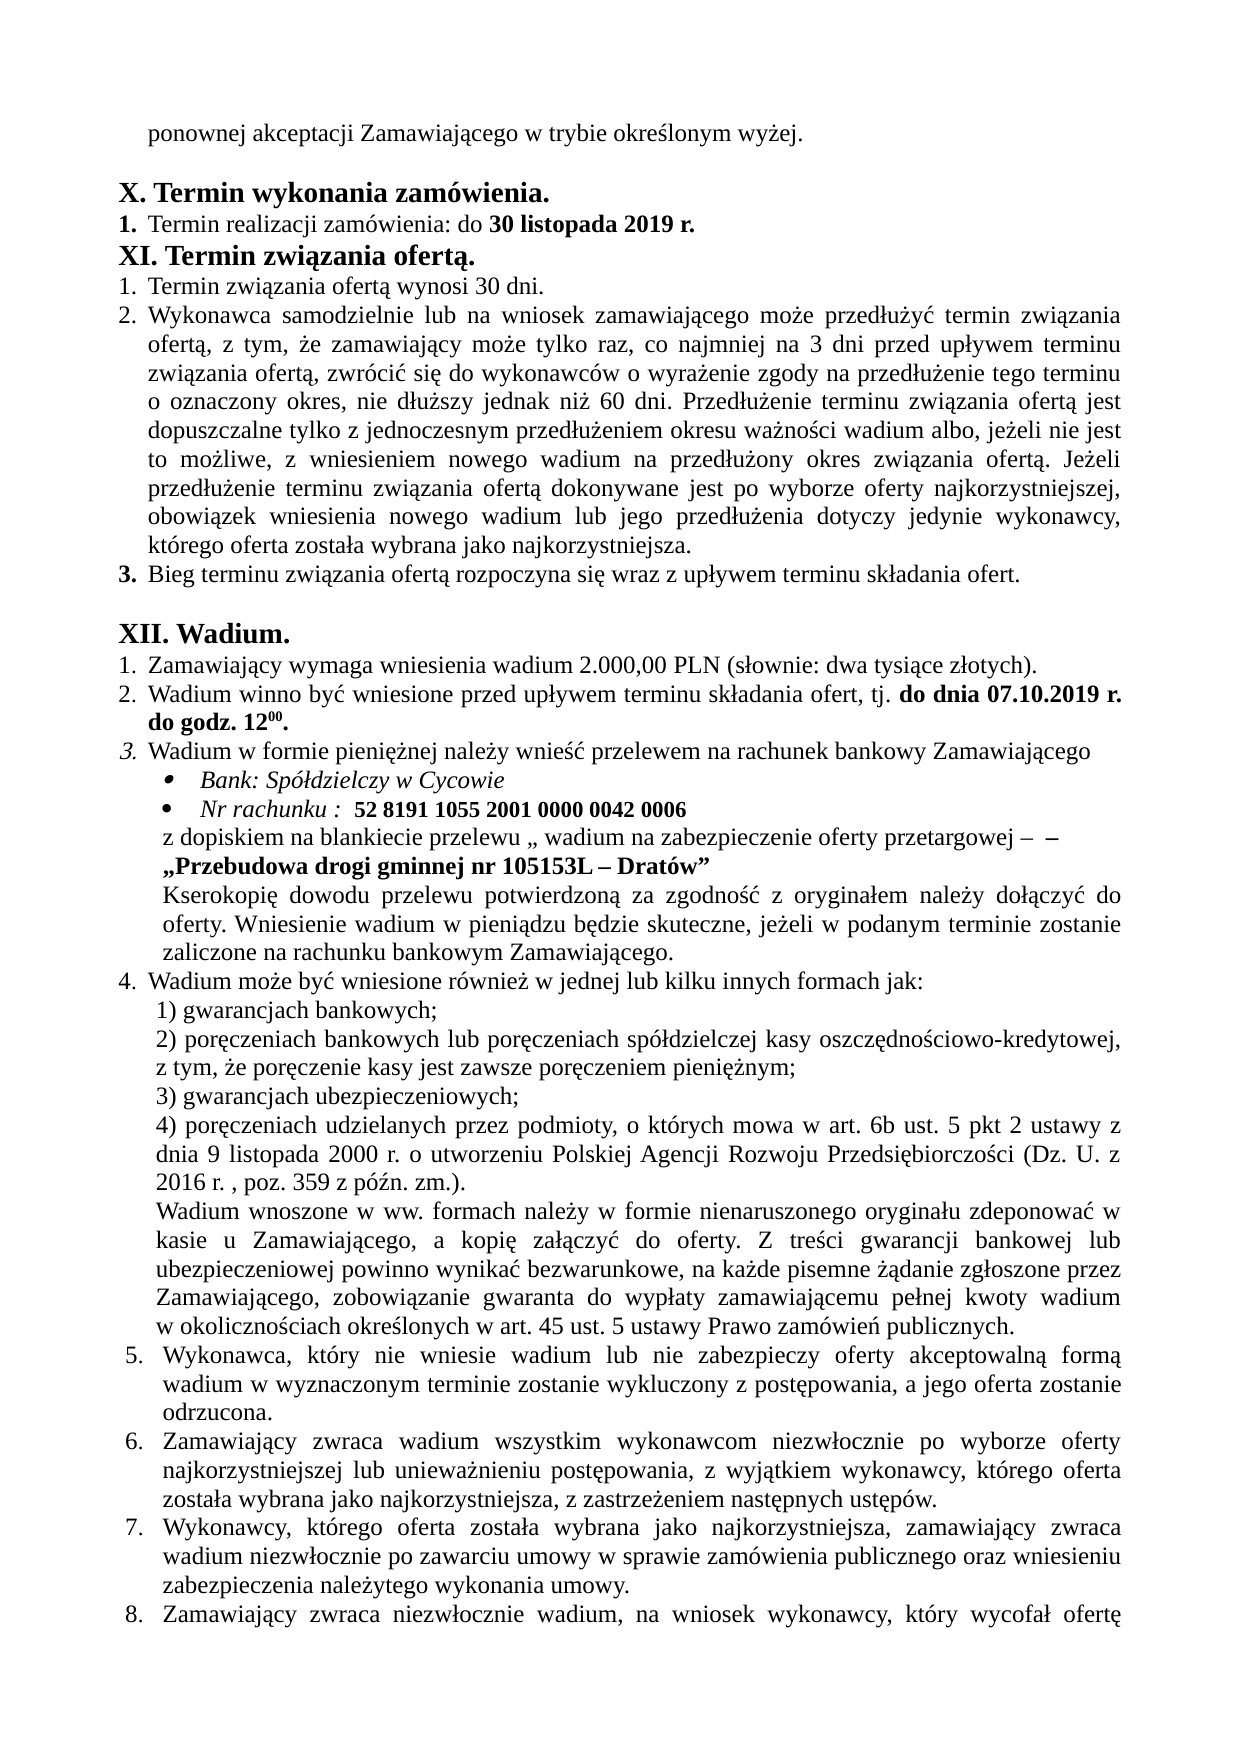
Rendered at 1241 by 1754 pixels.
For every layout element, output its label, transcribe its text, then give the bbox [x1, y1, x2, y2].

text XI. Termin związania ofertą. [118, 238, 1122, 271]
list Zamawiający wymaga wniesienia wadium 2.000,00 PLN (słownie: dwa tysiące złotych). [118, 650, 1122, 679]
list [118, 118, 1122, 147]
list Wadium może być wniesione również w jednej lub kilku innych formach jak: [118, 966, 1122, 995]
text z dopiskiem na blankiecie przelewu „ wadium na zabezpieczenie oferty przetargowej – –„Przebudowa drogi gminnej nr 105153L – Dratów” [162, 822, 1122, 880]
text Wadium wnoszone w ww. formach należy w formie nienaruszonego oryginału zdeponować w kasie u Zamawiającego, a kopię załączyć do oferty. Z treści gwarancji bankowej lub ubezpieczeniowej powinno wynikać bezwarunkowe, na każde pisemne żądanie zgłoszone przez Zamawiającego, zobowiązanie gwaranta do wypłaty zamawiającemu pełnej kwoty wadium w okolicznościach określonych w art. 45 ust. 5 ustawy Prawo zamówień publicznych. [156, 1196, 1122, 1340]
list Nr rachunku : 52 8191 1055 2001 0000 0042 0006 [162, 794, 1122, 822]
text XII. Wadium. [118, 616, 1122, 650]
list Wadium w formie pieniężnej należy wnieść przelewem na rachunek bankowy Zamawiającego [118, 736, 1122, 765]
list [125, 1599, 1122, 1627]
list Wykonawca, który nie wniesie wadium lub nie zabezpieczy oferty akceptowalną formą wadium w wyznaczonym terminie zostanie wykluczony z postępowania, a jego oferta zostanie odrzucona. [125, 1340, 1122, 1426]
list Zamawiający zwraca wadium wszystkim wykonawcom niezwłocznie po wyborze oferty najkorzystniejszej lub unieważnieniu postępowania, z wyjątkiem wykonawcy, którego oferta została wybrana jako najkorzystniejsza, z zastrzeżeniem następnych ustępów. [125, 1426, 1122, 1512]
list Wadium winno być wniesione przed upływem terminu składania ofert, tj. do dnia 07.10.2019 r. do godz. 1200. [118, 679, 1122, 736]
list Wykonawca samodzielnie lub na wniosek zamawiającego może przedłużyć termin związania ofertą, z tym, że zamawiający może tylko raz, co najmniej na 3 dni przed upływem terminu związania ofertą, zwrócić się do wykonawców o wyrażenie zgody na przedłużenie tego terminu o oznaczony okres, nie dłuższy jednak niż 60 dni. Przedłużenie terminu związania ofertą jest dopuszczalne tylko z jednoczesnym przedłużeniem okresu ważności wadium albo, jeżeli nie jest to możliwe, z wniesieniem nowego wadium na przedłużony okres związania ofertą. Jeżeli przedłużenie terminu związania ofertą dokonywane jest po wyborze oferty najkorzystniejszej, obowiązek wniesienia nowego wadium lub jego przedłużenia dotyczy jedynie wykonawcy, którego oferta została wybrana jako najkorzystniejsza. [118, 300, 1122, 559]
list Bieg terminu związania ofertą rozpoczyna się wraz z upływem terminu składania ofert. [118, 559, 1122, 588]
text 3) gwarancjach ubezpieczeniowych; [156, 1081, 1122, 1110]
text 1) gwarancjach bankowych; [156, 995, 1122, 1024]
text X. Termin wykonania zamówienia. [118, 176, 1122, 209]
list Wykonawcy, którego oferta została wybrana jako najkorzystniejsza, zamawiający zwraca wadium niezwłocznie po zawarciu umowy w sprawie zamówienia publicznego oraz wniesieniu zabezpieczenia należytego wykonania umowy. [125, 1512, 1122, 1599]
text 4) poręczeniach udzielanych przez podmioty, o których mowa w art. 6b ust. 5 pkt 2 ustawy z dnia 9 listopada 2000 r. o utworzeniu Polskiej Agencji Rozwoju Przedsiębiorczości (Dz. U. z 2016 r. , poz. 359 z późn. zm.). [156, 1110, 1122, 1196]
list Termin związania ofertą wynosi 30 dni. [118, 271, 1122, 300]
list Termin realizacji zamówienia: do 30 listopada 2019 r. [118, 209, 1122, 238]
text 2) poręczeniach bankowych lub poręczeniach spółdzielczej kasy oszczędnościowo-kredytowej, z tym, że poręczenie kasy jest zawsze poręczeniem pieniężnym; [156, 1024, 1122, 1081]
text Kserokopię dowodu przelewu potwierdzoną za zgodność z oryginałem należy dołączyć do oferty. Wniesienie wadium w pieniądzu będzie skuteczne, jeżeli w podanym terminie zostanie zaliczone na rachunku bankowym Zamawiającego. [162, 880, 1122, 966]
list Bank: Spółdzielczy w Cycowie [162, 765, 1122, 794]
